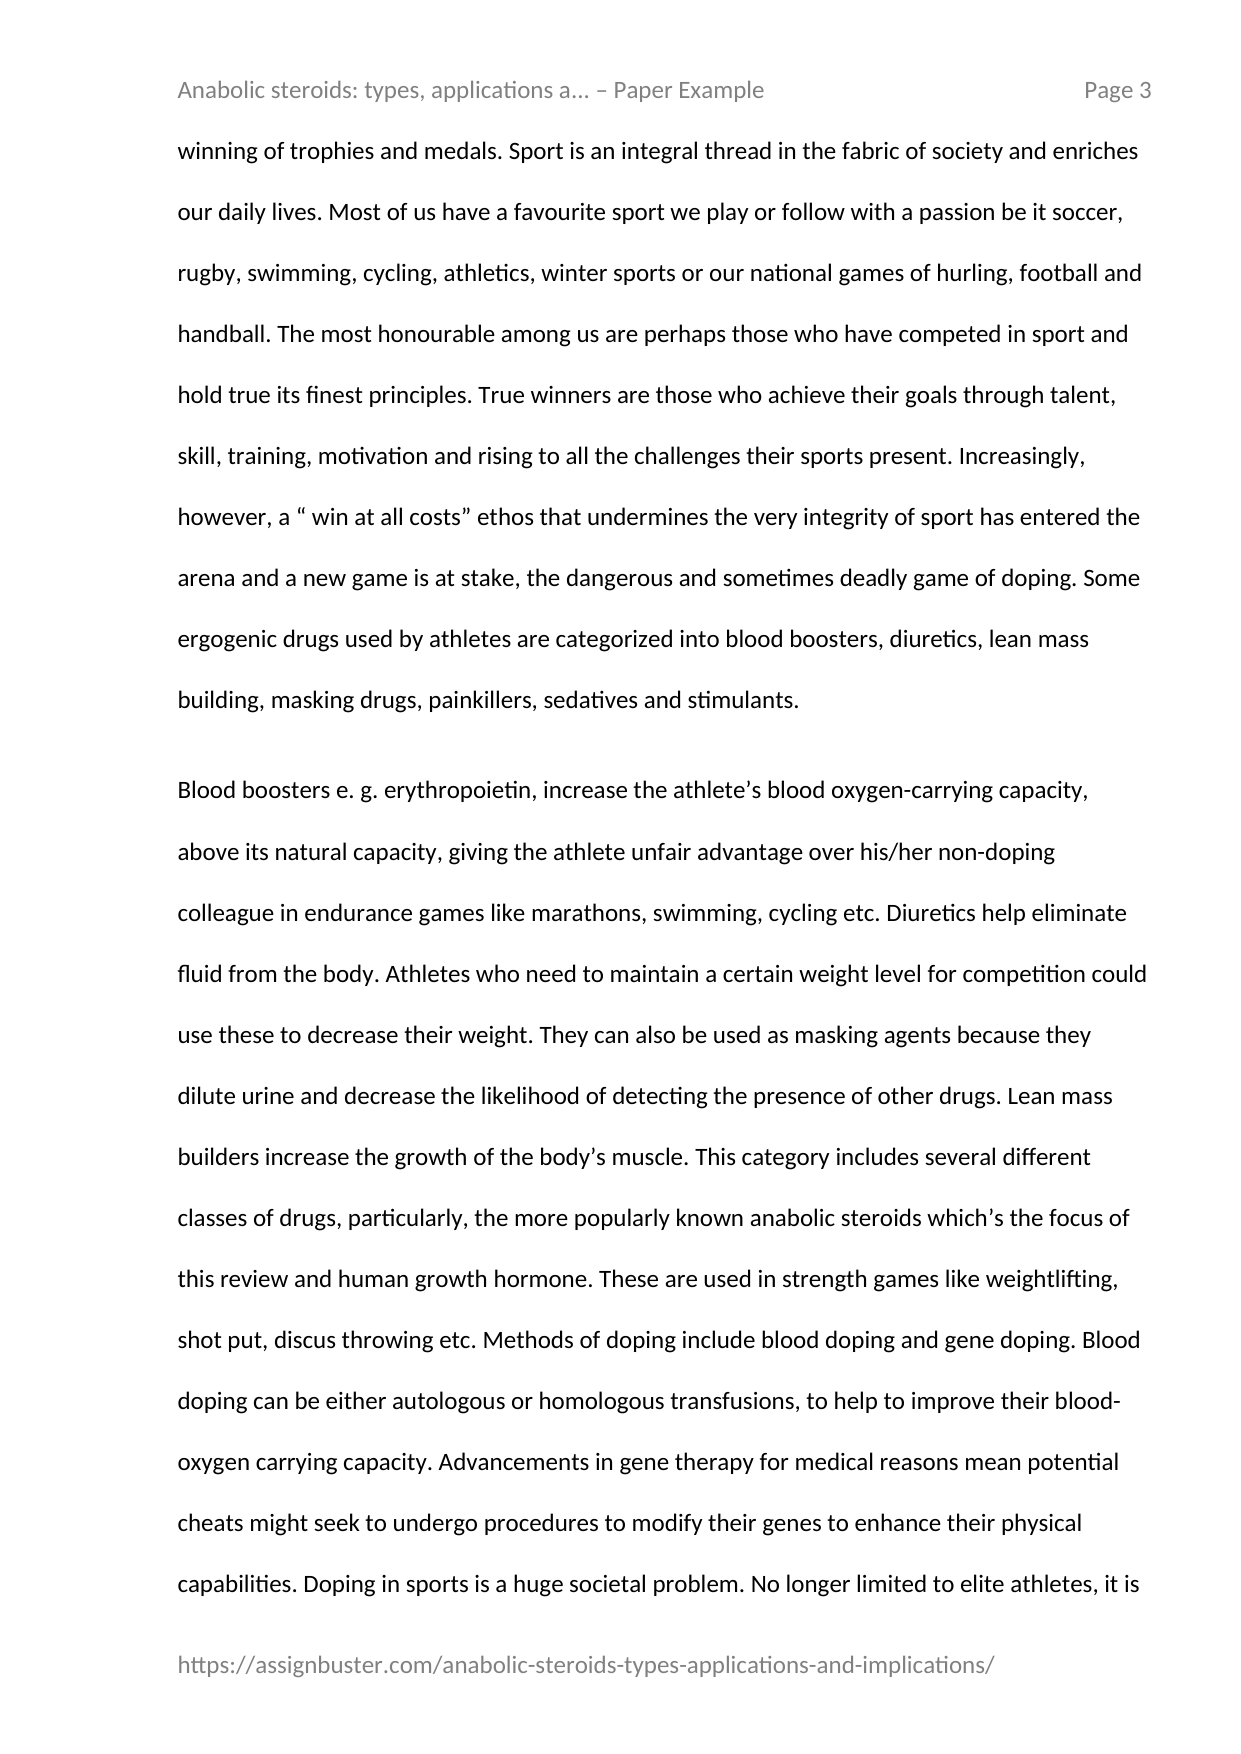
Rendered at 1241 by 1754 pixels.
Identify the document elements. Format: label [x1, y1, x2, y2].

text [177, 775, 1152, 1599]
text [177, 135, 1152, 715]
